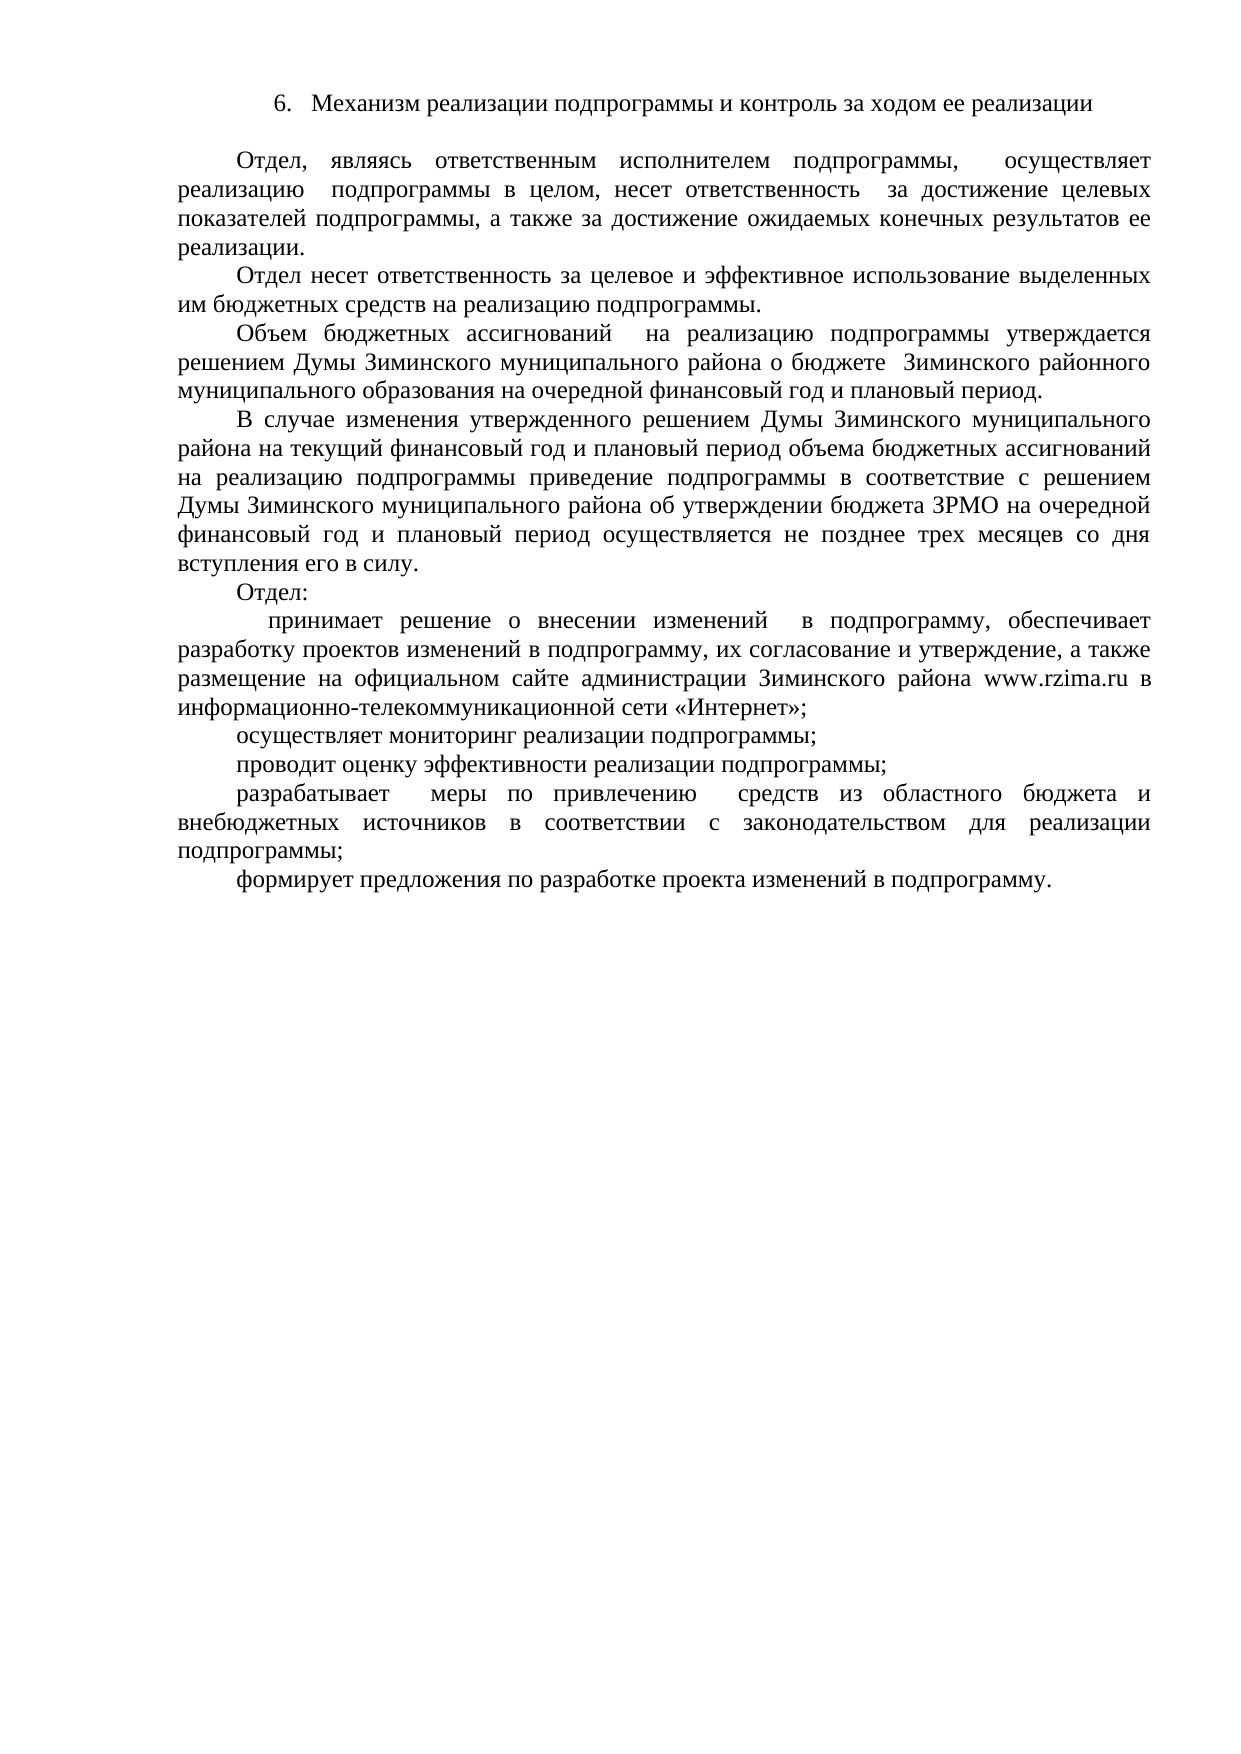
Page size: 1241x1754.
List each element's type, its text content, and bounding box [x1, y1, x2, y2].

list формирует предложения по разработке проекта изменений в подпрограмму. [177, 864, 1152, 893]
text Отдел: [177, 577, 1152, 605]
text проводит оценку эффективности реализации подпрограммы; [177, 749, 1152, 778]
text Объем бюджетных ассигнований на реализацию подпрограммы утверждается решением Думы Зиминского муниципального района о бюджете Зиминского районного муниципального образования на очередной финансовый год и плановый период. [177, 318, 1152, 404]
list В случае изменения утвержденного решением Думы Зиминского муниципального района на текущий финансовый год и плановый период объема бюджетных ассигнований на реализацию подпрограммы приведение подпрограммы в соответствие с решением Думы Зиминского муниципального района об утверждении бюджета ЗРМО на очередной финансовый год и плановый период осуществляется не позднее трех месяцев со дня вступления его в силу. [177, 404, 1152, 577]
list Механизм реализации подпрограммы и контроль за ходом ее реализации [215, 88, 1152, 117]
text разрабатывает меры по привлечению средств из областного бюджета и внебюджетных источников в соответствии с законодательством для реализации подпрограммы; [177, 778, 1152, 864]
text принимает решение о внесении изменений в подпрограмму, обеспечивает разработку проектов изменений в подпрограмму, их согласование и утверждение, а также размещение на официальном сайте администрации Зиминского района www.rzima.ru в информационно-телекоммуникационной сети «Интернет»; [177, 605, 1152, 720]
list Отдел, являясь ответственным исполнителем подпрограммы, осуществляет реализацию подпрограммы в целом, несет ответственность за достижение целевых показателей подпрограммы, а также за достижение ожидаемых конечных результатов ее реализации. [177, 145, 1152, 260]
text Отдел несет ответственность за целевое и эффективное использование выделенных им бюджетных средств на реализацию подпрограммы. [177, 260, 1152, 318]
list осуществляет мониторинг реализации подпрограммы; [177, 720, 1152, 749]
